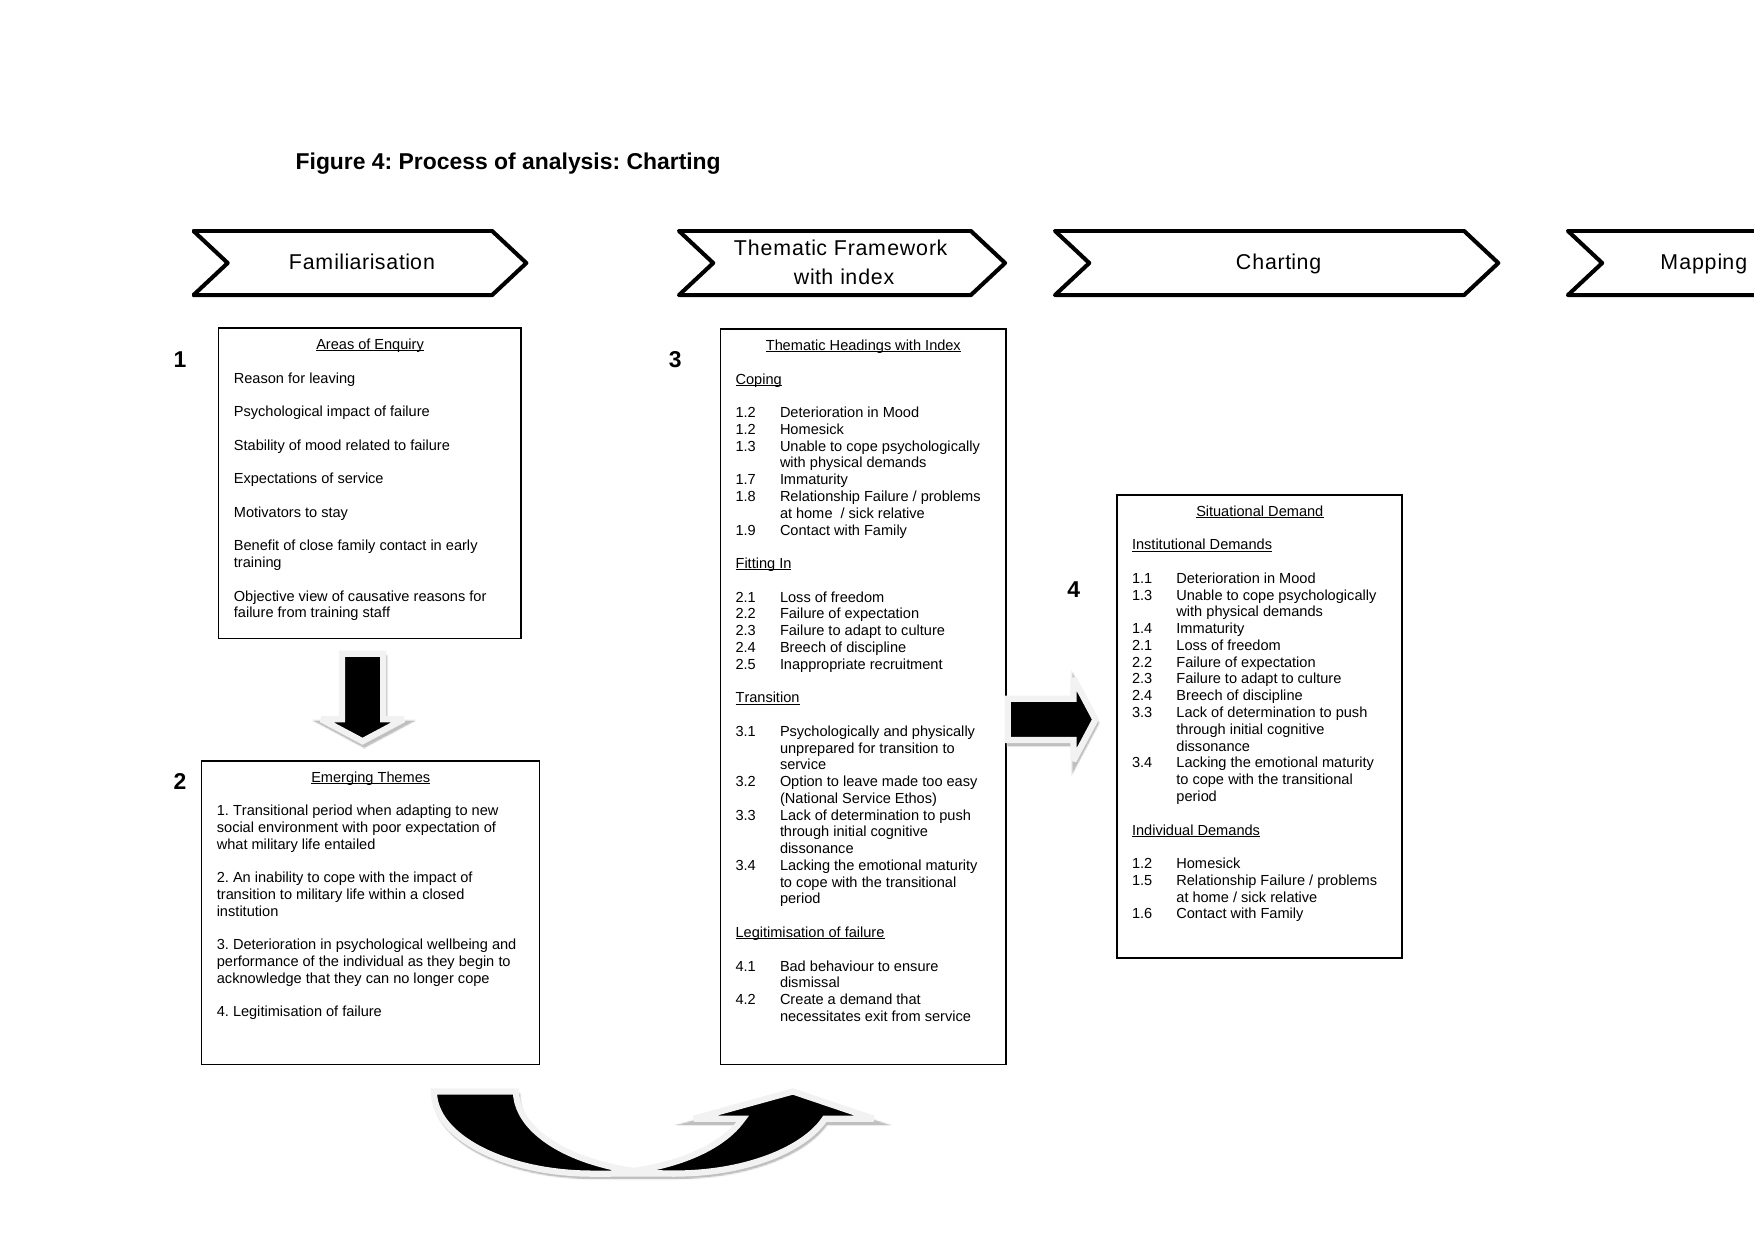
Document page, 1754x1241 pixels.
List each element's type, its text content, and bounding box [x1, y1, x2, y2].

text Figure 4: Process of analysis: Charting [295, 148, 1606, 174]
